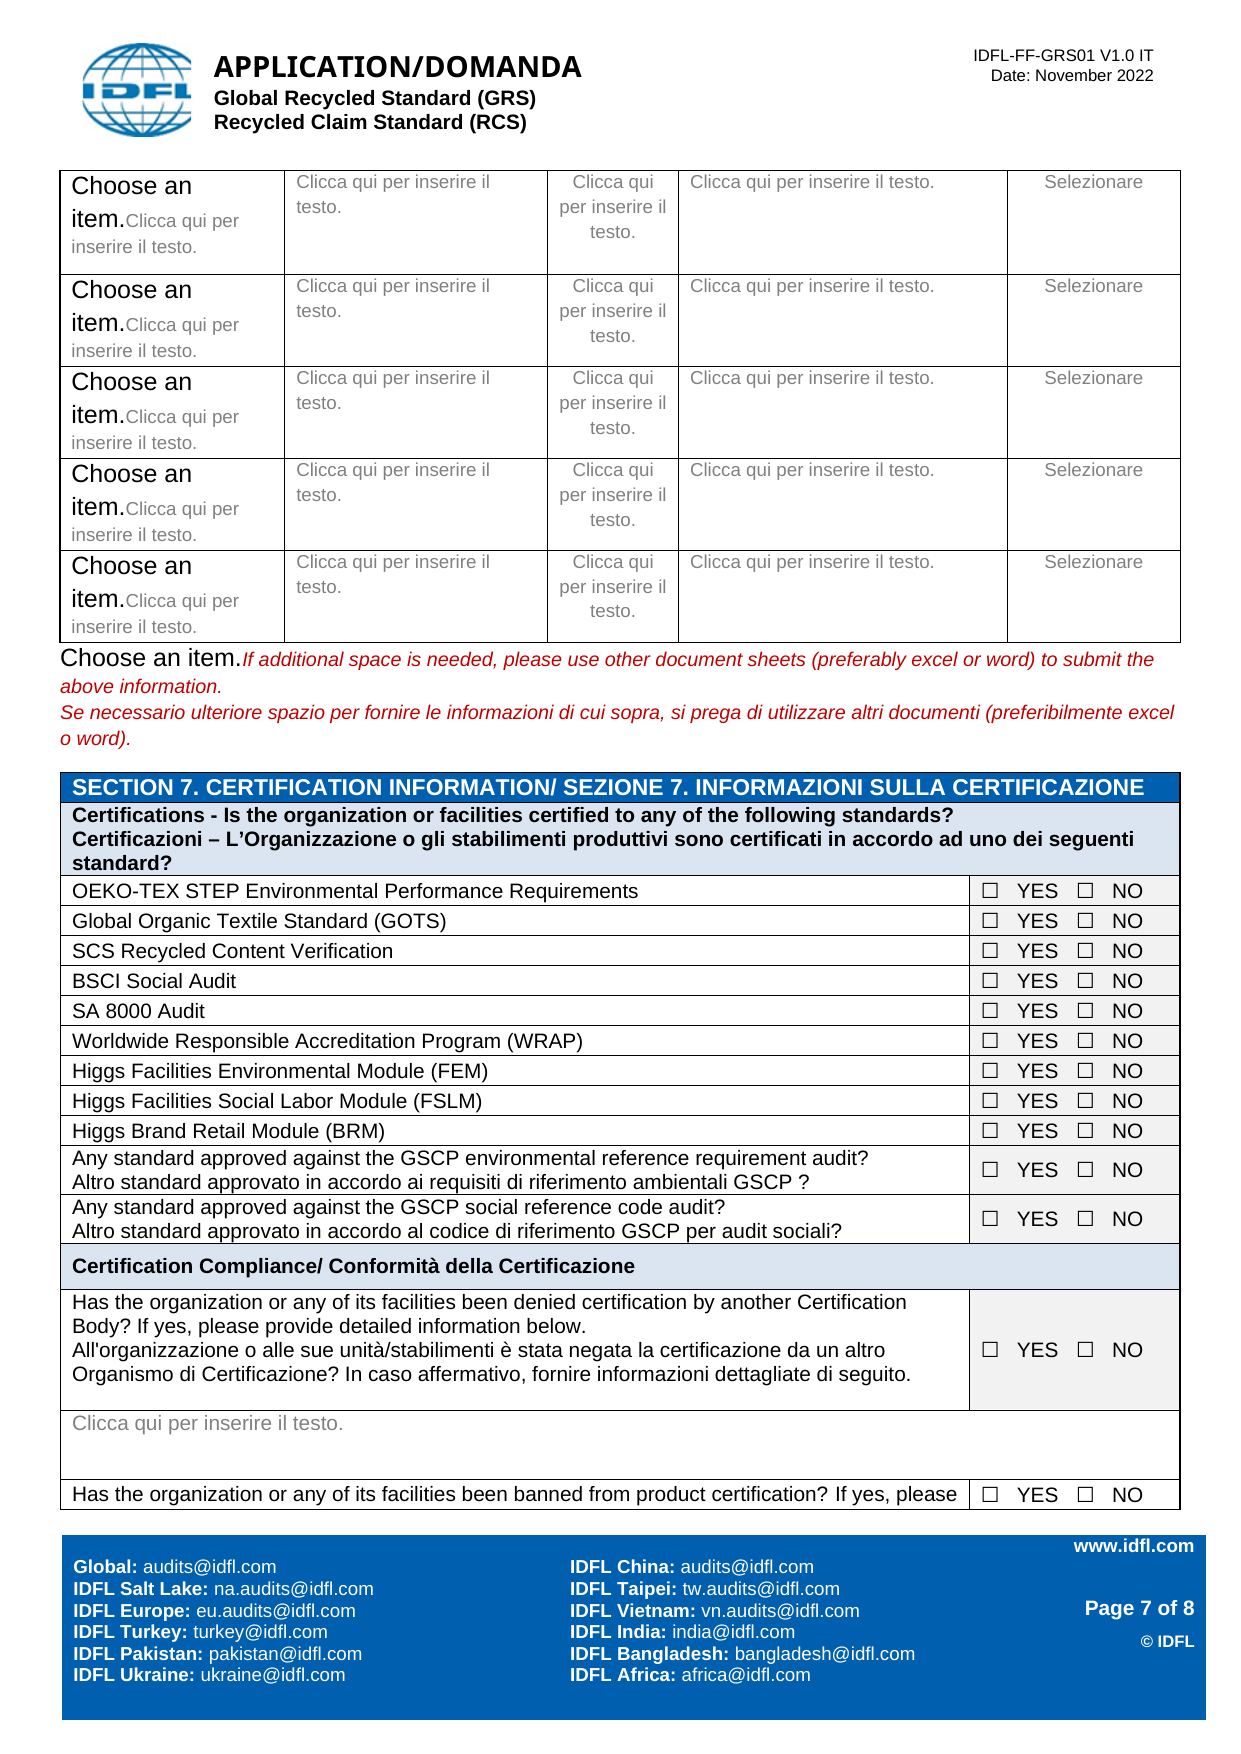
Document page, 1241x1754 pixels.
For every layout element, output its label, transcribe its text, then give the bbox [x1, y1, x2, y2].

table_header SECTION 7. CERTIFICATION INFORMATION/ SEZIONE 7. INFORMAZIONI SULLA CERTIFICAZIONE [61, 773, 1179, 802]
table_cell [679, 459, 1007, 550]
table_cell YES NO [970, 906, 1179, 935]
table_cell [61, 551, 284, 642]
text Se necessario ulteriore spazio per fornire le informazioni di cui sopra, si prega di utilizzare altri documenti (preferibilmente excel o word). [60, 701, 1180, 749]
table_cell Any standard approved against the GSCP environmental reference requirement audit? Altro standard approvato in accordo ai requisiti di riferimento ambientali GSCP ? [61, 1146, 969, 1194]
table_cell [548, 551, 678, 642]
table_cell YES NO [970, 1480, 1179, 1509]
table_cell [61, 1411, 1179, 1479]
table_cell [285, 551, 547, 642]
table_cell YES NO [970, 936, 1179, 965]
picture [82, 43, 192, 137]
table_cell YES NO [970, 1026, 1179, 1055]
table_cell Any standard approved against the GSCP social reference code audit? Altro standard approvato in accordo al codice di riferimento GSCP per audit sociali? [61, 1195, 969, 1243]
table_cell [285, 367, 547, 458]
table_cell [61, 459, 284, 550]
table_cell [679, 551, 1007, 642]
table_cell Certifications - Is the organization or facilities certified to any of the following standards? Certificazioni – L’Organizzazione o gli stabilimenti produttivi sono certificati in accordo ad uno dei seguenti standard? [61, 803, 1179, 875]
table_cell YES NO [970, 966, 1179, 995]
table_cell Higgs Brand Retail Module (BRM) [61, 1116, 969, 1145]
table_cell SCS Recycled Content Verification [61, 936, 969, 965]
table_cell YES NO [970, 1146, 1179, 1194]
table_cell YES NO [970, 1116, 1179, 1145]
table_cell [61, 1480, 969, 1509]
table_cell Higgs Facilities Social Labor Module (FSLM) [61, 1086, 969, 1115]
table_cell Worldwide Responsible Accreditation Program (WRAP) [61, 1026, 969, 1055]
table_cell YES NO [970, 996, 1179, 1025]
table_cell YES NO [970, 1056, 1179, 1085]
table_cell Higgs Facilities Environmental Module (FEM) [61, 1056, 969, 1085]
table_cell [61, 367, 284, 458]
table_cell [679, 367, 1007, 458]
table_cell [548, 367, 678, 458]
table_cell Has the organization or any of its facilities been denied certification by another Certification Body? If yes, please provide detailed information below. All'organizzazione o alle sue unità/stabilimenti è stata negata la certificazione da un altro Organismo di Certificazione? In caso affermativo, fornire informazioni dettagliate di seguito. [61, 1290, 969, 1409]
table_cell YES NO [970, 1086, 1179, 1115]
table_cell YES NO [970, 1290, 1179, 1409]
table_cell OEKO-TEX STEP Environmental Performance Requirements [61, 876, 969, 905]
table_cell [285, 459, 547, 550]
table_cell YES NO [970, 876, 1179, 905]
table_cell [548, 459, 678, 550]
table_cell Certification Compliance/ Conformità della Certificazione [61, 1244, 1179, 1289]
text If additional space is needed, please use other document sheets (preferably excel or word) to submit the above information. [60, 643, 1180, 697]
table_cell SA 8000 Audit [61, 996, 969, 1025]
table_cell Global Organic Textile Standard (GOTS) [61, 906, 969, 935]
table_cell BSCI Social Audit [61, 966, 969, 995]
